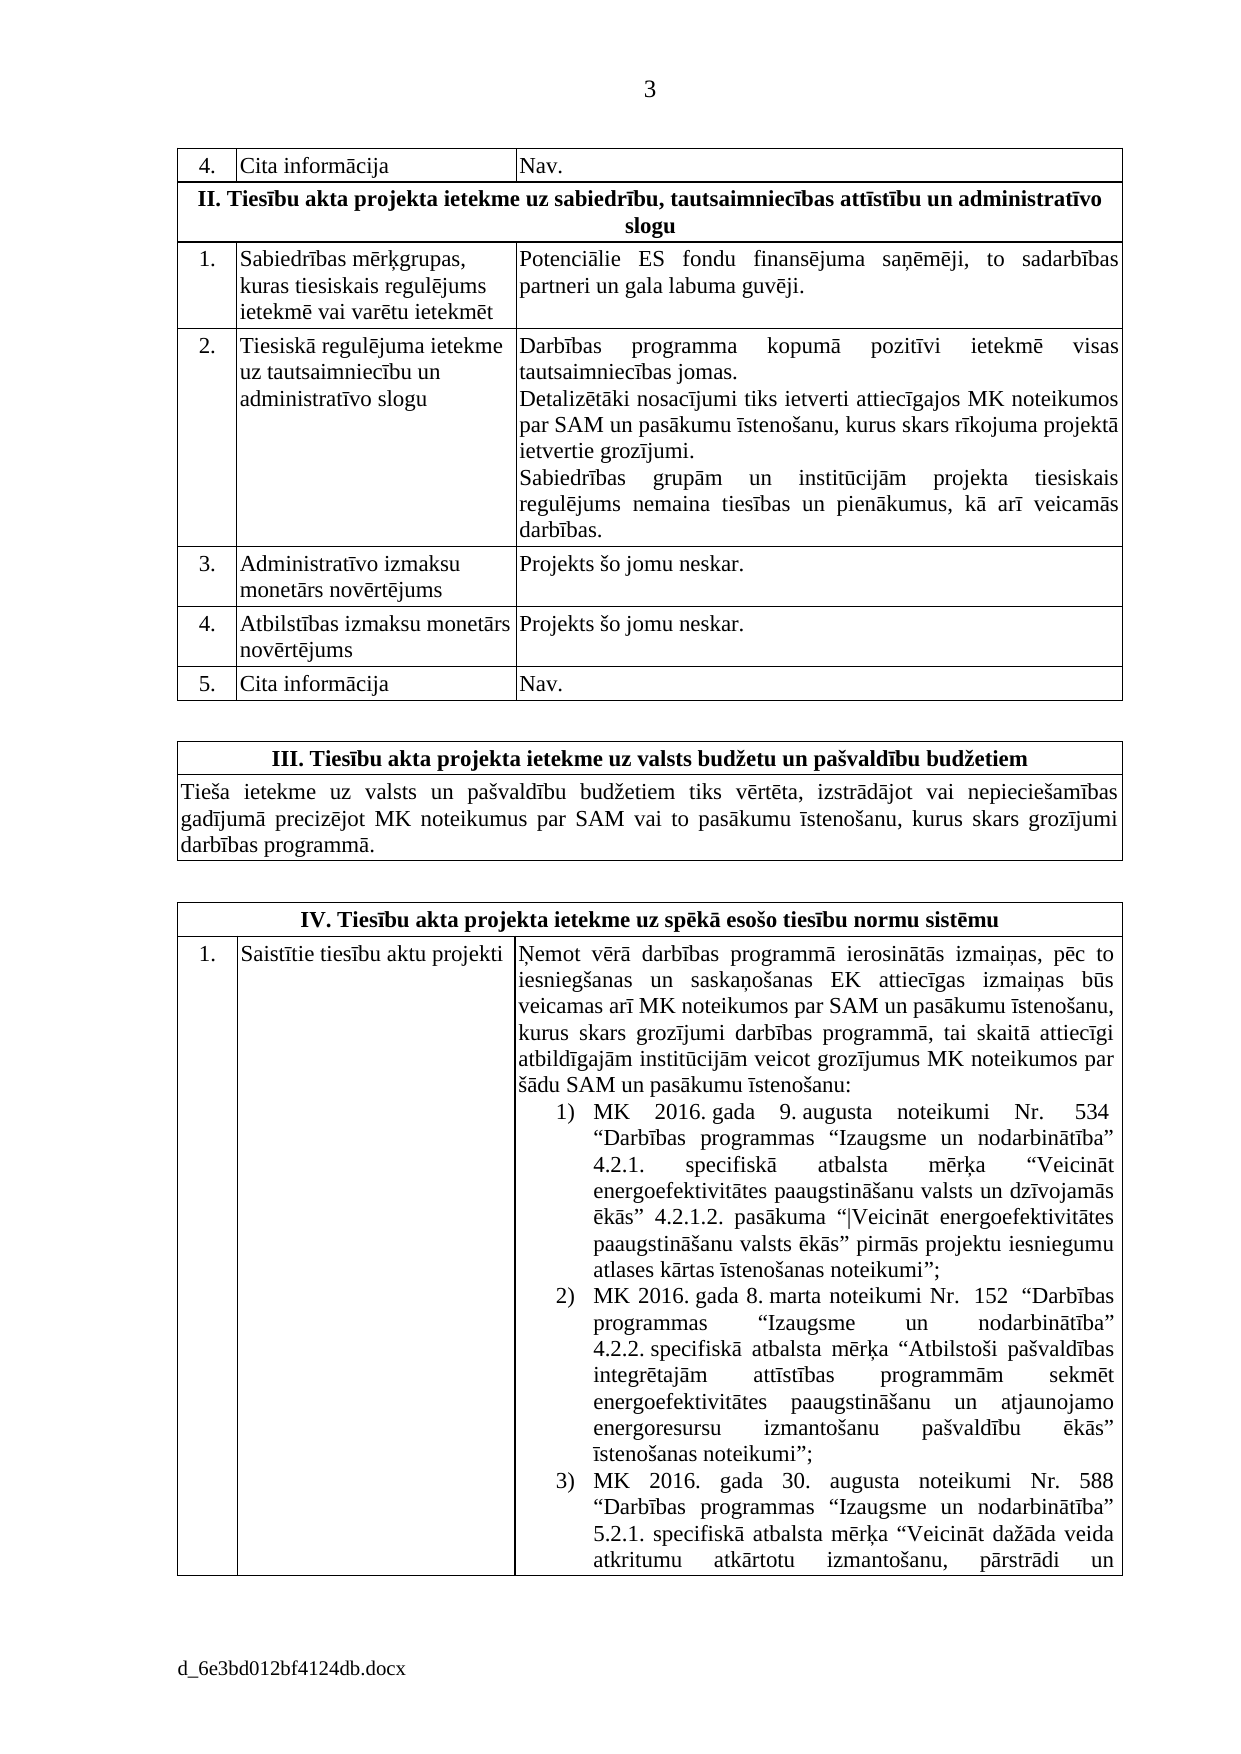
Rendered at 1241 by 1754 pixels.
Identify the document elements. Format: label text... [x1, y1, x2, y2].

table_cell II. Tiesību akta projekta ietekme uz sabiedrību, tautsaimniecības attīstību un administratīvo slogu [178, 183, 1122, 241]
table_header IV. Tiesību akta projekta ietekme uz spēkā esošo tiesību normu sistēmu [178, 903, 1122, 936]
table_cell 4. [178, 607, 236, 666]
table_cell Cita informācija [237, 149, 516, 181]
table_cell Tiesiskā regulējuma ietekme uz tautsaimniecību un administratīvo slogu [237, 329, 516, 546]
table_cell Sabiedrības mērķgrupas, kuras tiesiskais regulējums ietekmē vai varētu ietekmēt [237, 243, 516, 328]
table_cell Projekts šo jomu neskar. [517, 607, 1122, 666]
table_cell 3. [178, 547, 236, 606]
table_cell Projekts šo jomu neskar. [517, 547, 1122, 606]
table_cell Nav. [517, 149, 1122, 181]
table_cell 5. [178, 667, 236, 699]
table_cell 2. [178, 329, 236, 546]
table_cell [238, 937, 514, 1575]
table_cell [516, 937, 1122, 1575]
table_cell 4. [178, 149, 236, 181]
table_cell Tieša ietekme uz valsts un pašvaldību budžetiem tiks vērtēta, izstrādājot vai nepieciešamības gadījumā precizējot MK noteikumus par SAM vai to pasākumu īstenošanu, kurus skars grozījumi darbības programmā. [178, 775, 1122, 860]
table_cell 1. [178, 243, 236, 328]
table_cell Administratīvo izmaksu monetārs novērtējums [237, 547, 516, 606]
table_cell Atbilstības izmaksu monetārs novērtējums [237, 607, 516, 666]
table_header III. Tiesību akta projekta ietekme uz valsts budžetu un pašvaldību budžetiem [178, 742, 1122, 774]
table_cell Potenciālie ES fondu finansējuma saņēmēji, to sadarbības partneri un gala labuma guvēji. [517, 243, 1122, 328]
table_cell Cita informācija [237, 667, 516, 699]
table_cell Nav. [517, 667, 1122, 699]
table_cell 1. [178, 937, 237, 1575]
table_cell Darbības programma kopumā pozitīvi ietekmē visas tautsaimniecības jomas. Detalizētāki nosacījumi tiks ietverti attiecīgajos MK noteikumos par SAM un pasākumu īstenošanu, kurus skars rīkojuma projektā ietvertie grozījumi. Sabiedrības grupām un institūcijām projekta tiesiskais regulējums nemaina tiesības un pienākumus, kā arī veicamās darbības. [517, 329, 1122, 546]
